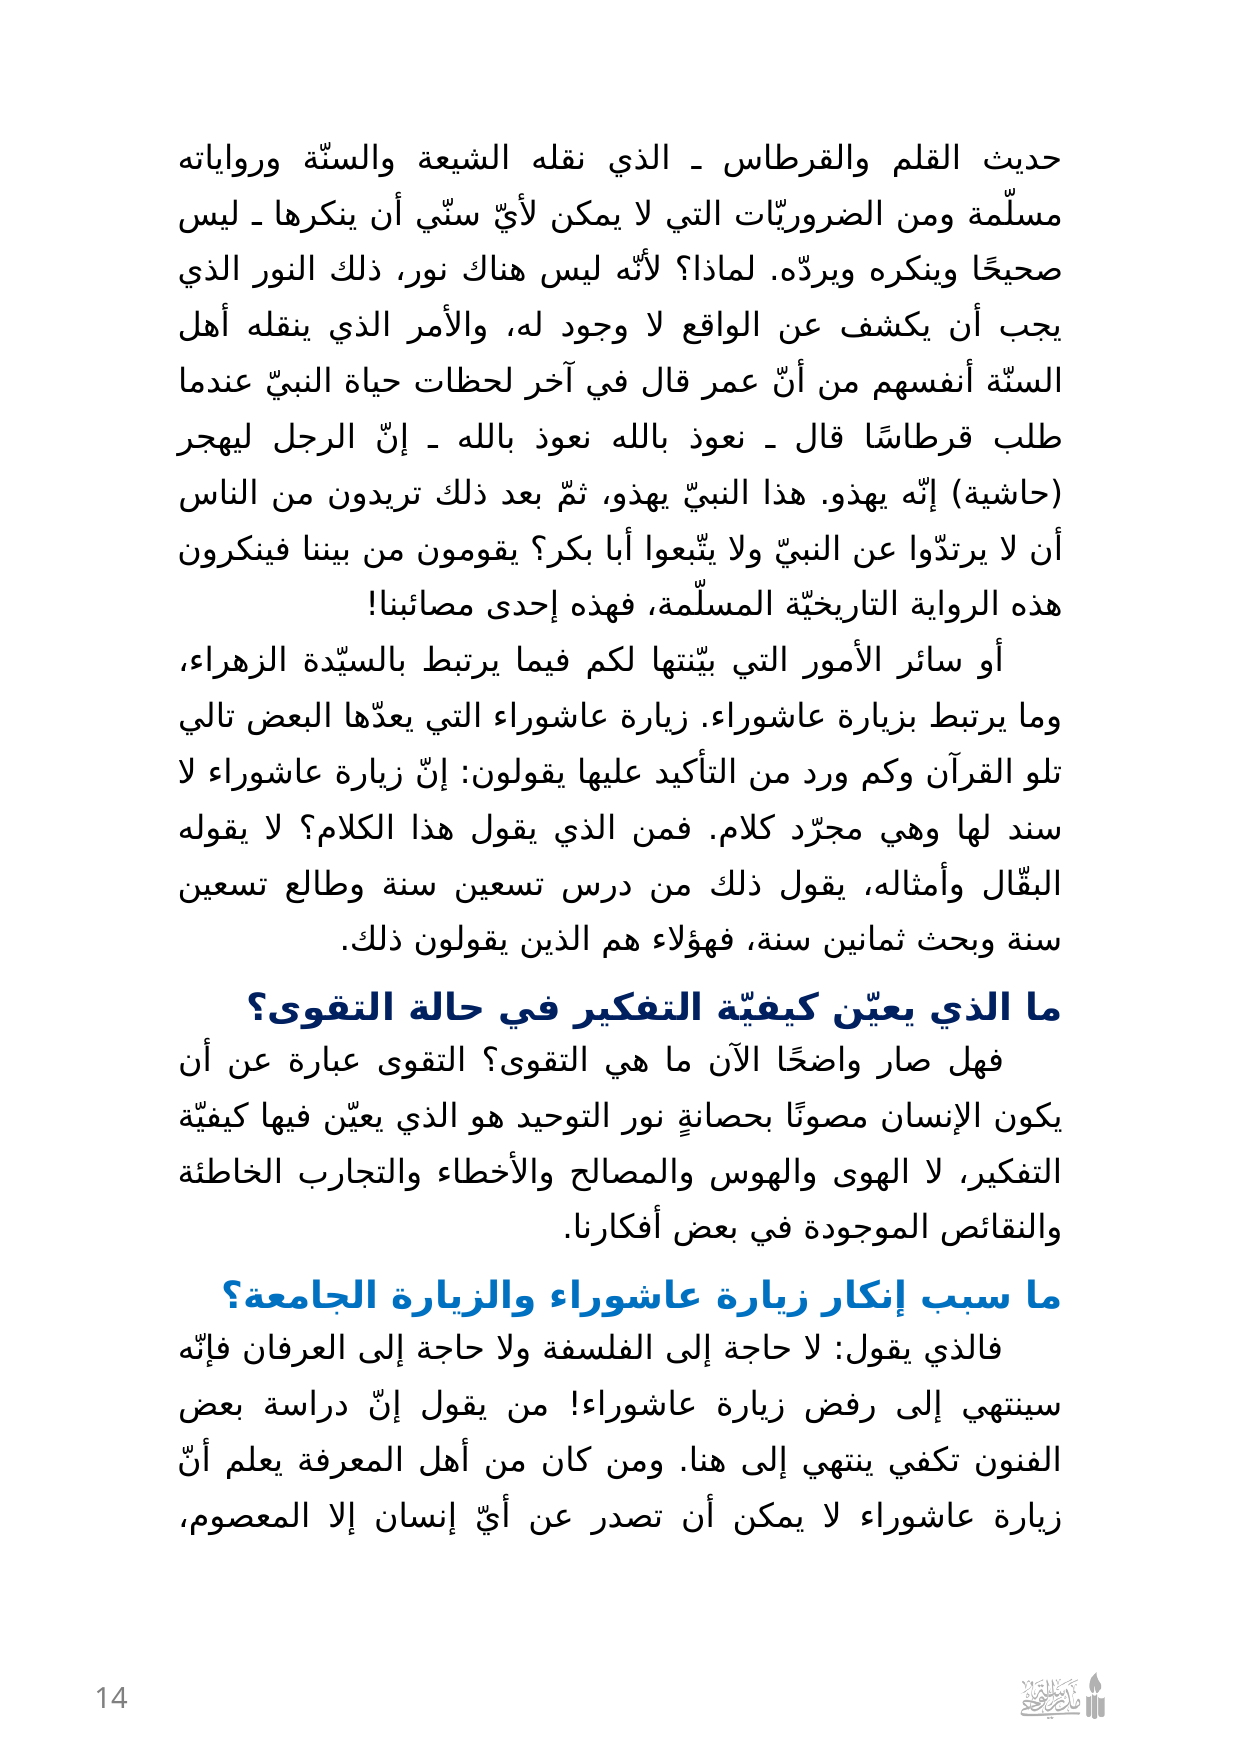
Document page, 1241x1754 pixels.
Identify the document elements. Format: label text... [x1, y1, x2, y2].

picture [1020, 1672, 1105, 1719]
text أو سائر الأمور التي بيّنتها لكم فيما يرتبط بالسيّدة الزهراء، وما يرتبط بزيارة عاشوراء. زيارة عاشوراء التي يعدّها البعض تالي تلو القرآن وكم ورد من التأكيد عليها يقولون: إنّ زيارة عاشوراء لا سند لها وهي مجرّد كلام. فمن الذي يقول هذا الكلام؟ لا يقوله البقّال وأمثاله، يقول ذلك من درس تسعين سنة وطالع تسعين سنة وبحث ثمانين سنة، فهؤلاء هم الذين يقولون ذلك. [177, 638, 1063, 973]
title ما الذي يعيّن كيفيّة التفكير في حالة التقوى؟ [177, 986, 1063, 1029]
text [177, 1326, 1063, 1549]
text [177, 136, 1063, 638]
title ما سبب إنكار زيارة عاشوراء والزيارة الجامعة؟ [177, 1274, 1063, 1318]
text فهل صار واضحًا الآن ما هي التقوى؟ التقوى عبارة عن أن يكون الإنسان مصونًا بحصانةٍ نور التوحيد هو الذي يعيّن فيها كيفيّة التفكير، لا الهوى والهوس والمصالح والأخطاء والتجارب الخاطئة والنقائص الموجودة في بعض أفكارنا. [177, 1038, 1063, 1261]
